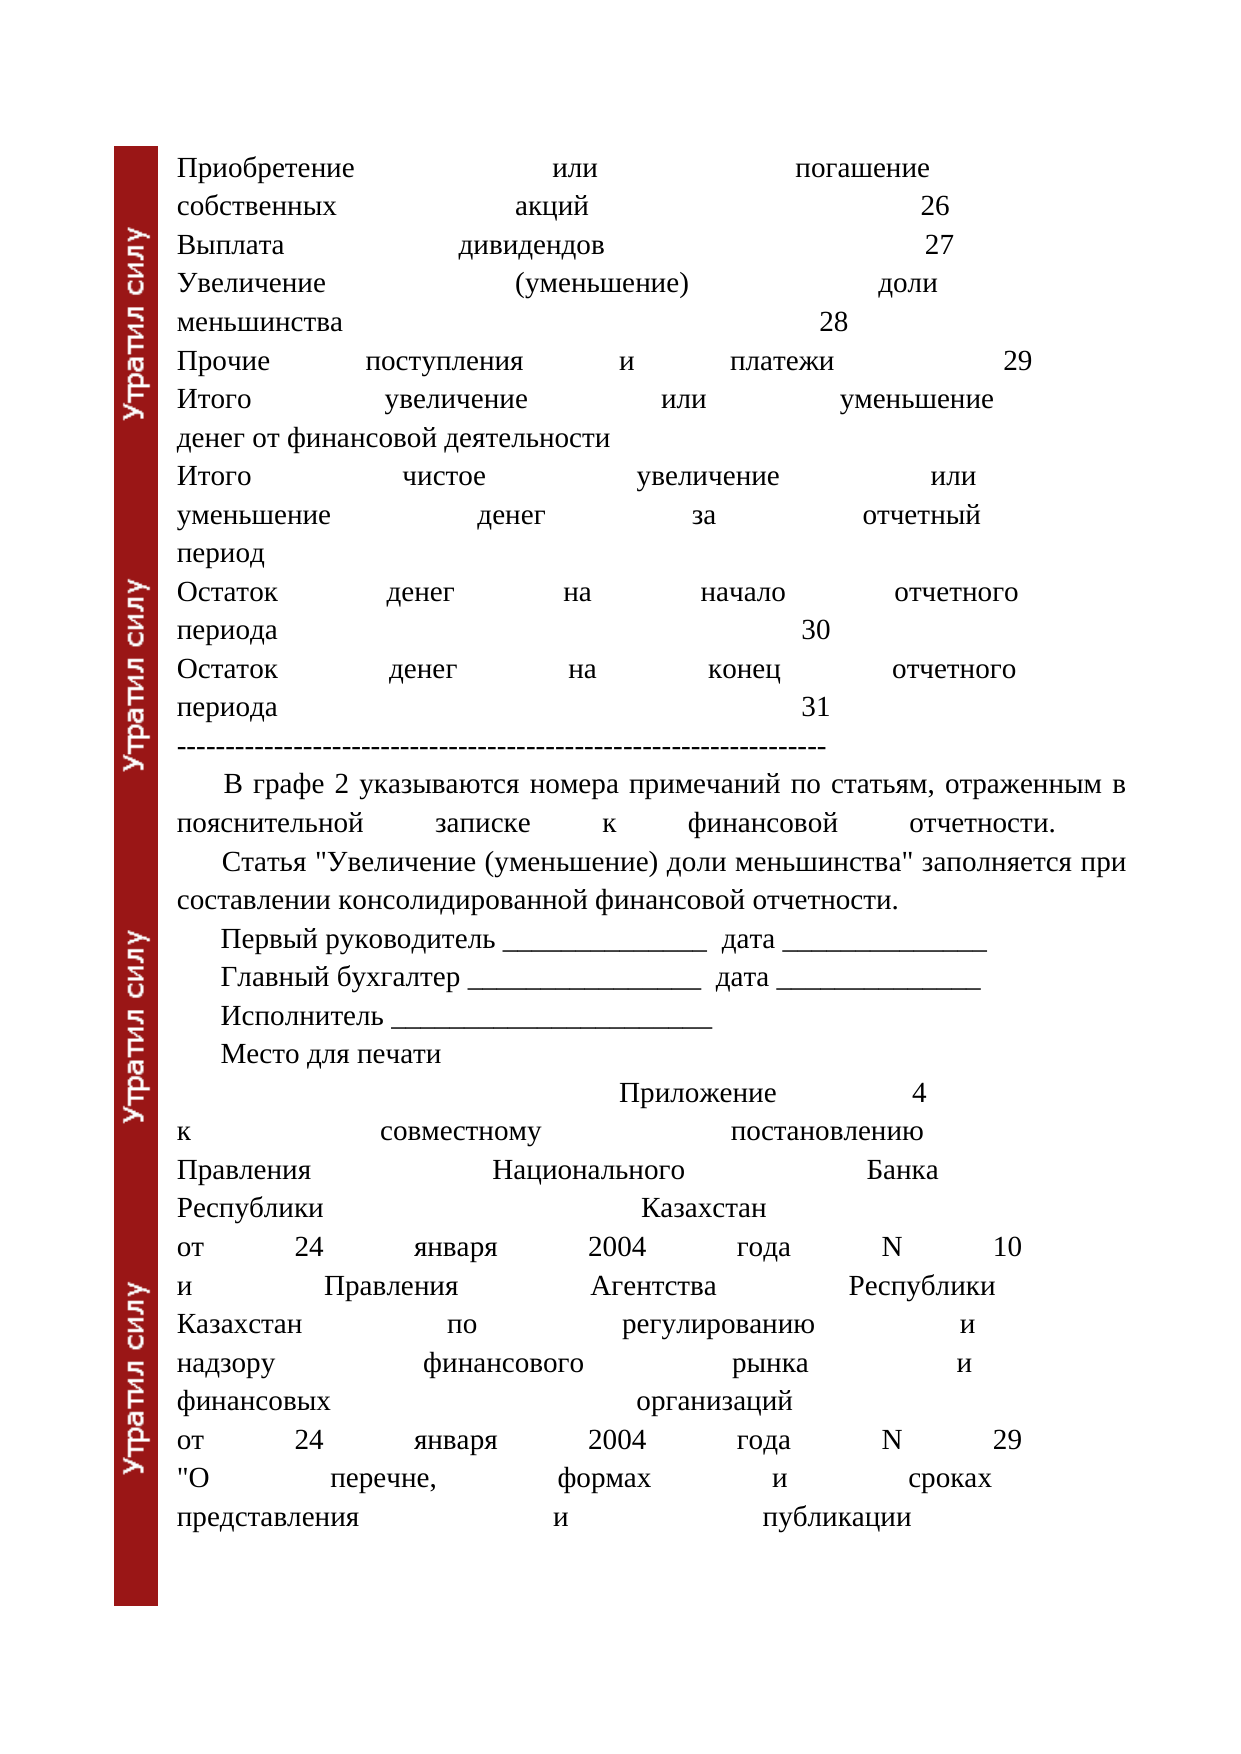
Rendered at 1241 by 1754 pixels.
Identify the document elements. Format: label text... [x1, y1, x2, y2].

text Главный бухгалтер ________________ дата ______________ [112, 959, 1128, 993]
picture [114, 1070, 158, 1075]
text Первый руководитель ______________ дата ______________ [112, 921, 1128, 954]
picture [114, 569, 158, 574]
picture [114, 762, 158, 767]
picture [114, 453, 158, 458]
text Место для печати [112, 1036, 1128, 1070]
picture [114, 1031, 158, 1036]
text В графе 2 указываются номера примечаний по статьям, отраженным в пояснительной записке к финансовой отчетности. Статья "Увеличение (уменьшение) доли меньшинства" заполняется при составлении консолидированной финансовой отчетности. [112, 767, 1128, 916]
text Итого чистое увеличение или уменьшение денег за отчетный период [112, 458, 1128, 569]
picture [114, 916, 158, 921]
text Исполнитель ______________________ [112, 998, 1128, 1031]
picture [114, 993, 158, 998]
text Остаток денег на начало отчетного периода 30 Остаток денег на конец отчетного периода 31 ------------------------------------------------------------------- [112, 574, 1128, 762]
picture [114, 1532, 158, 1606]
picture [114, 954, 158, 959]
picture [114, 146, 158, 150]
